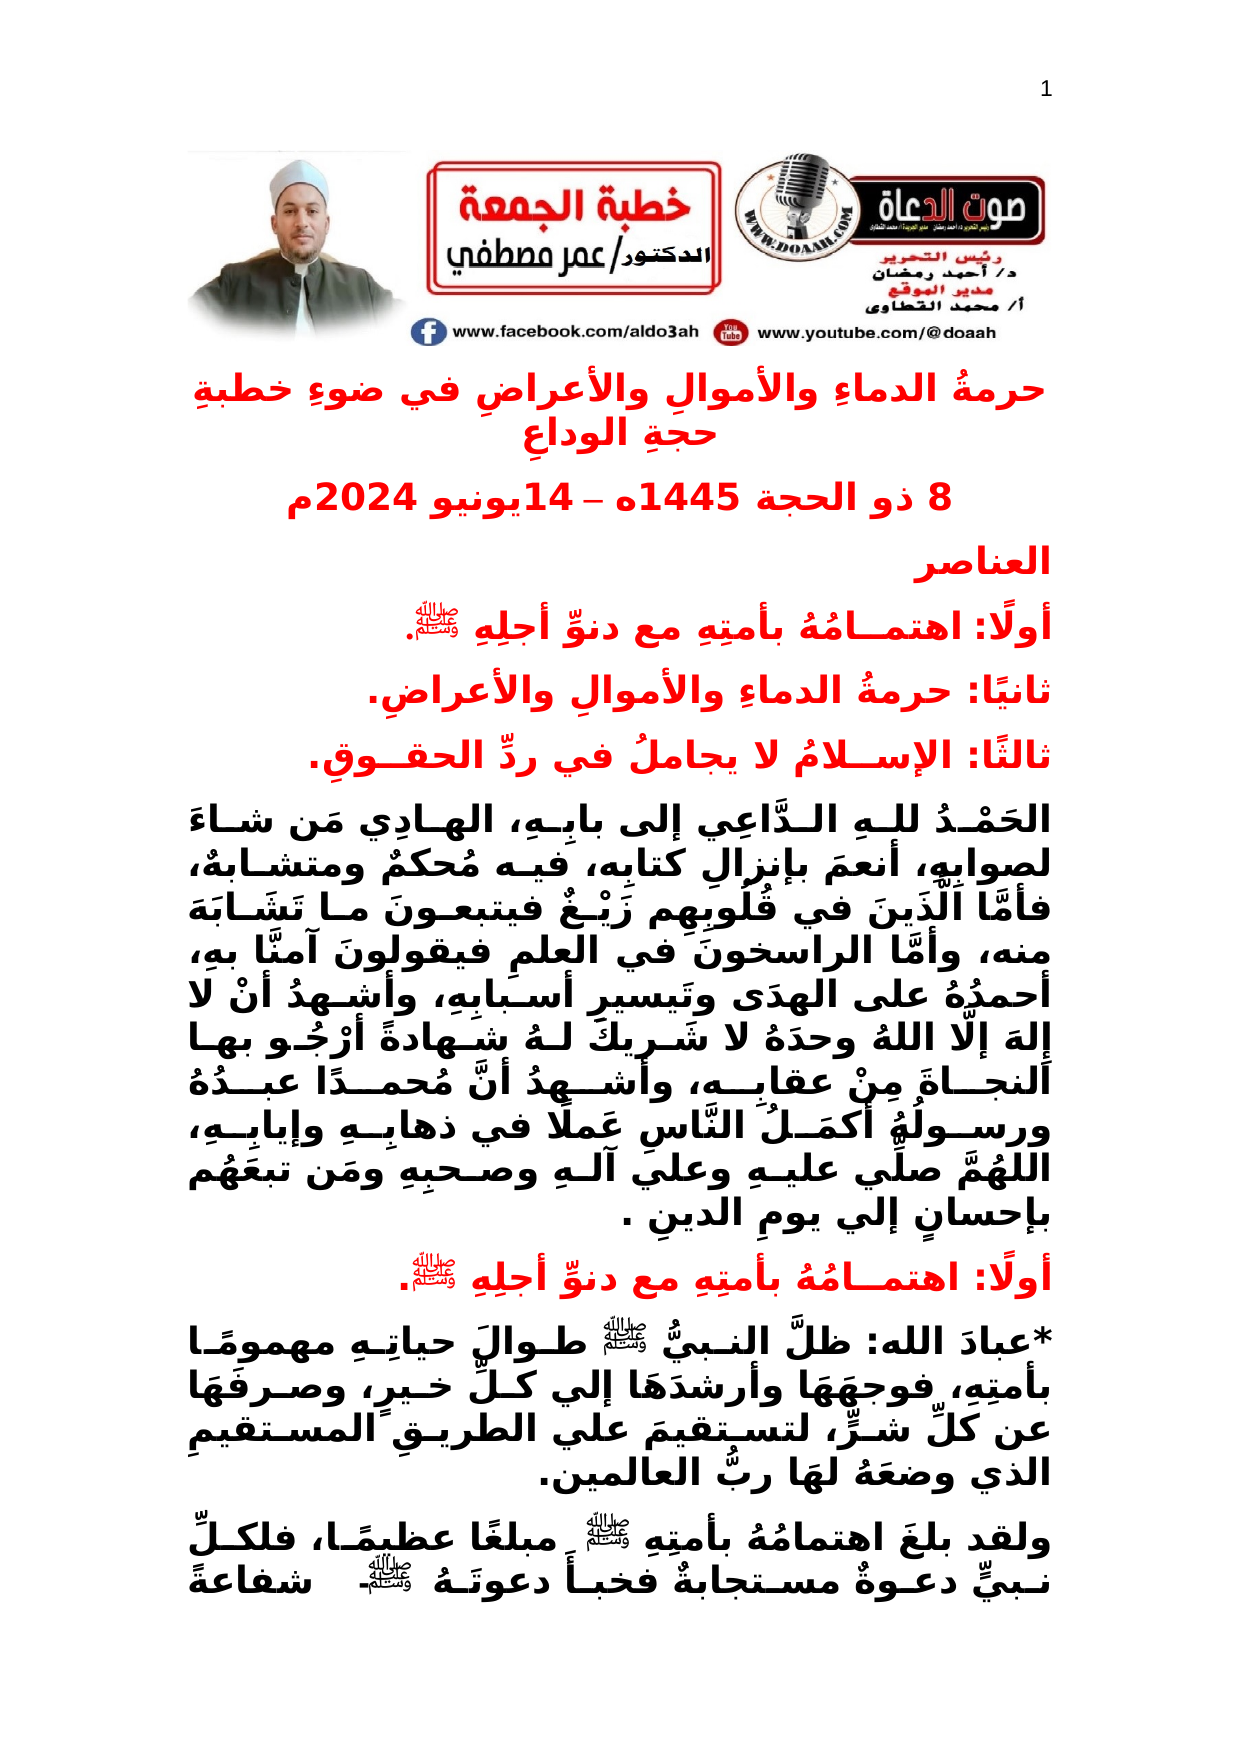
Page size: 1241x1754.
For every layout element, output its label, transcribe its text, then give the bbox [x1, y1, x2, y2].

text الحَمْدُ للهِ الدَّاعِي إلى بابِهِ، الهادِي مَن شاءَ لصوابِهِ، أنعمَ بإنزالِ كتابِه، فيه مُحكمٌ ومتشابهٌ، فأمَّا الَّذَينَ في قُلُوبِهِم زَيْغٌ فيتبعونَ ما تَشَابَهَ منه، وأمَّا الراسخونَ في العلمِ فيقولونَ آمنَّا بهِ، أحمدُهُ على الهدَى وتَيسيرِ أسبابِهِ، وأشهدُ أنْ لا إِلهَ إلَّا اللهُ وحدَهُ لا شَريكَ لهُ شهادةً أرْجُو بها النجاةَ مِنْ عقابِه، وأشهدُ أنَّ مُحمدًا عبدُهُ ورسولُهُ أكمَلُ النَّاسِ عَملًا في ذهابِهِ وإيابِهِ، اللهُمَّ صلِّي عليهِ وعلي آلهِ وصحبِهِ ومَن تبعَهُم بإحسانٍ إلي يومِ الدينِ . [187, 798, 1053, 1234]
text ثالثًا: الإســلامُ لا يجاملُ في ردِّ الحقــوقِ. [187, 733, 1053, 777]
picture [187, 150, 1053, 346]
text *عبادَ الله: ظلَّ النبيُّ ﷺ طوالَ حياتِهِ مهمومًا بأمتِهِ، فوجهَهَا وأرشدَهَا إلي كلِّ خيرٍ، وصرفَهَا عن كلِّ شرٍّ، لتستقيمَ علي الطريقِ المستقيمِ الذي وضعَهُ لهَا ربُّ العالمين. [187, 1320, 1053, 1494]
text حرمةُ الدماءِ والأموالِ والأعراضِ في ضوءِ خطبةِ حجةِ الوداعِ [187, 367, 1053, 454]
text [187, 1515, 1053, 1602]
text ثانيًا: حرمةُ الدماءِ والأموالِ والأعراضِ. [187, 669, 1053, 712]
text أولًا: اهتمــامُهُ بأمتِهِ مع دنوِّ أجلِهِ ﷺ. [187, 1255, 1053, 1299]
text العناصر [187, 540, 1053, 583]
text 8 ذو الحجة 1445ه – 14يونيو 2024م [187, 475, 1053, 519]
text أولًا: اهتمــامُهُ بأمتِهِ مع دنوِّ أجلِهِ ﷺ. [187, 604, 1053, 648]
